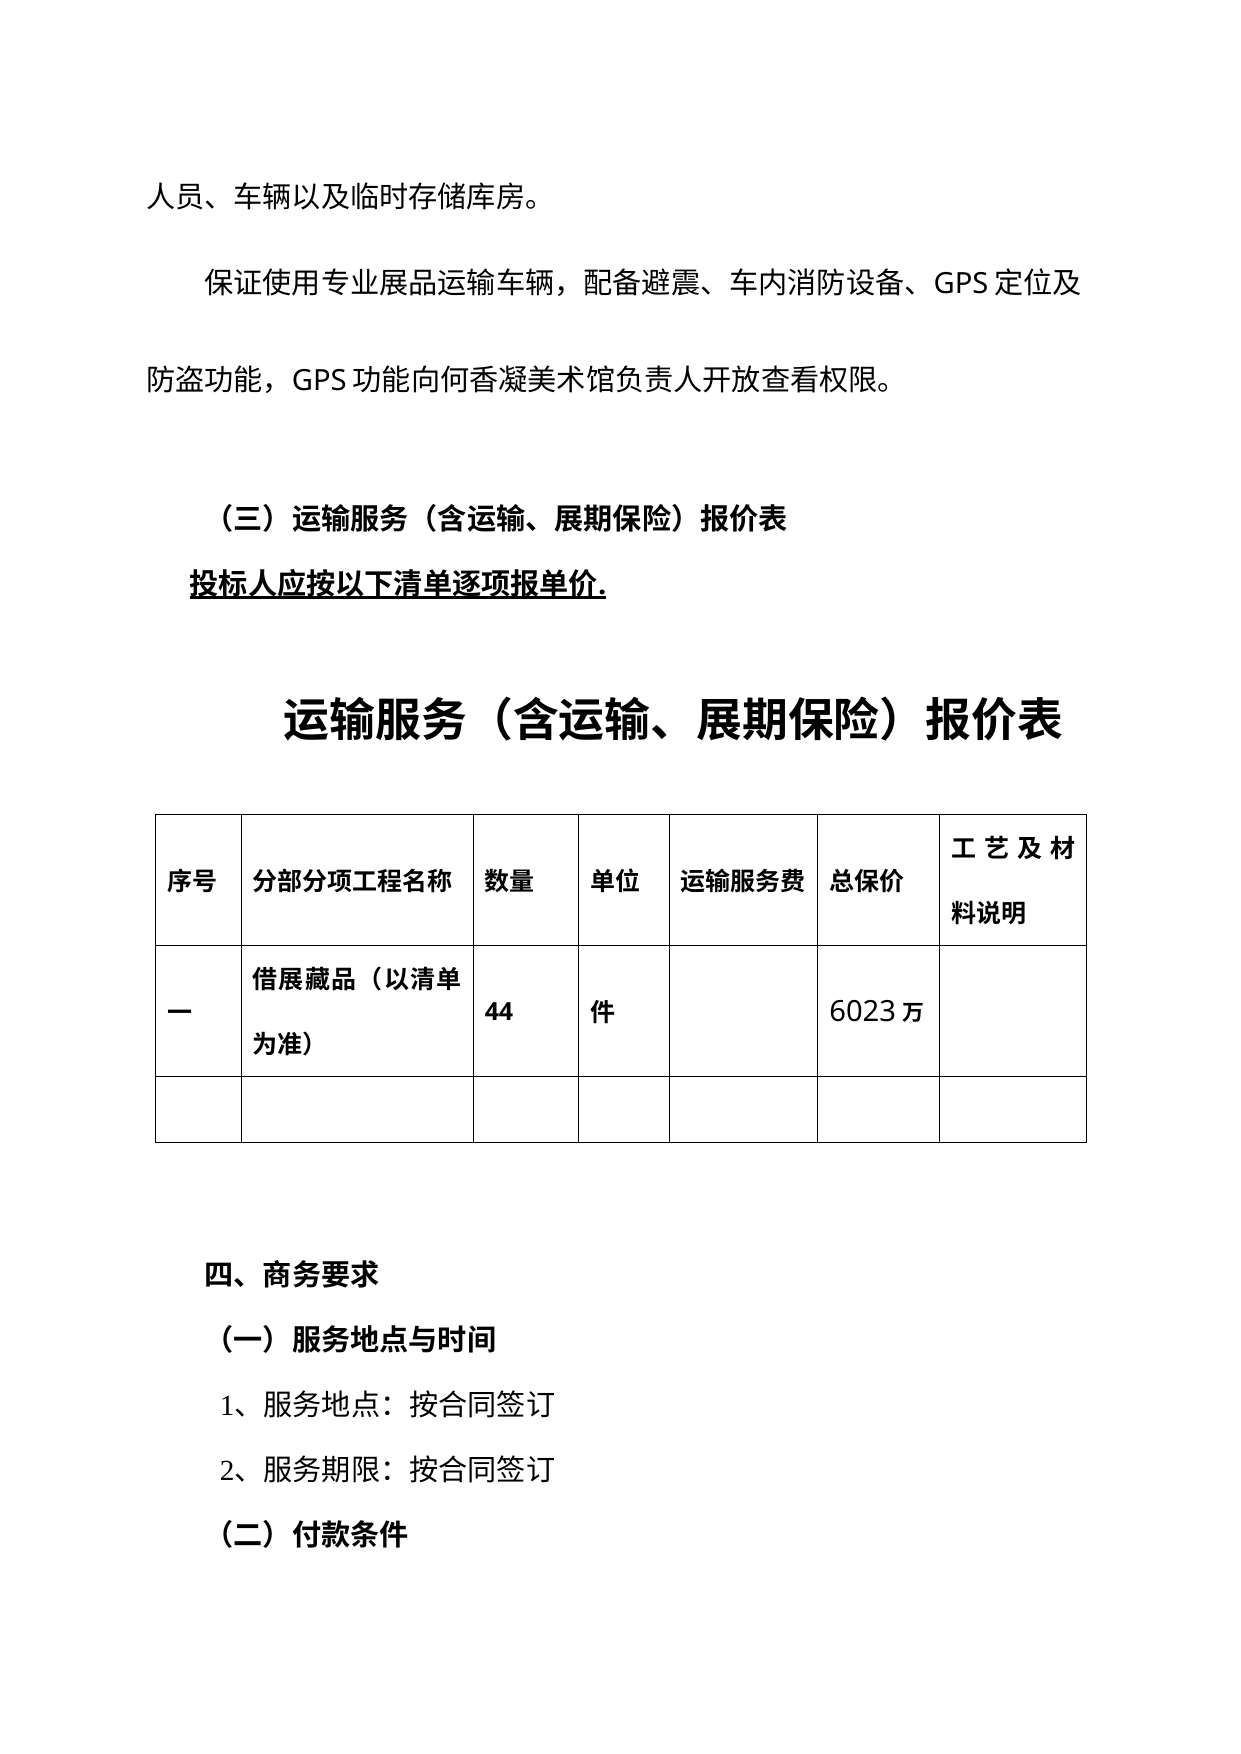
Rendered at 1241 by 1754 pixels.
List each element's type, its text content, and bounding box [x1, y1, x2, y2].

list 运输服务（含运输、展期保险）报价表 [146, 484, 1108, 549]
text 投标人应按以下清单逐项报单价. [146, 549, 1108, 614]
text 四、商务要求 [146, 1240, 1108, 1305]
text 保证使用专业展品运输车辆，配备避震、车内消防设备、GPS定位及防盗功能，GPS功能向何香凝美术馆负责人开放查看权限。 [146, 248, 1108, 411]
text （一）服务地点与时间 [146, 1305, 1108, 1370]
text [146, 162, 1108, 227]
text （二）付款条件 [146, 1500, 1108, 1565]
text 2、服务期限：按合同签订 [219, 1435, 1108, 1500]
table_header [144, 635, 1240, 1175]
text 1、服务地点：按合同签订 [219, 1370, 1108, 1435]
